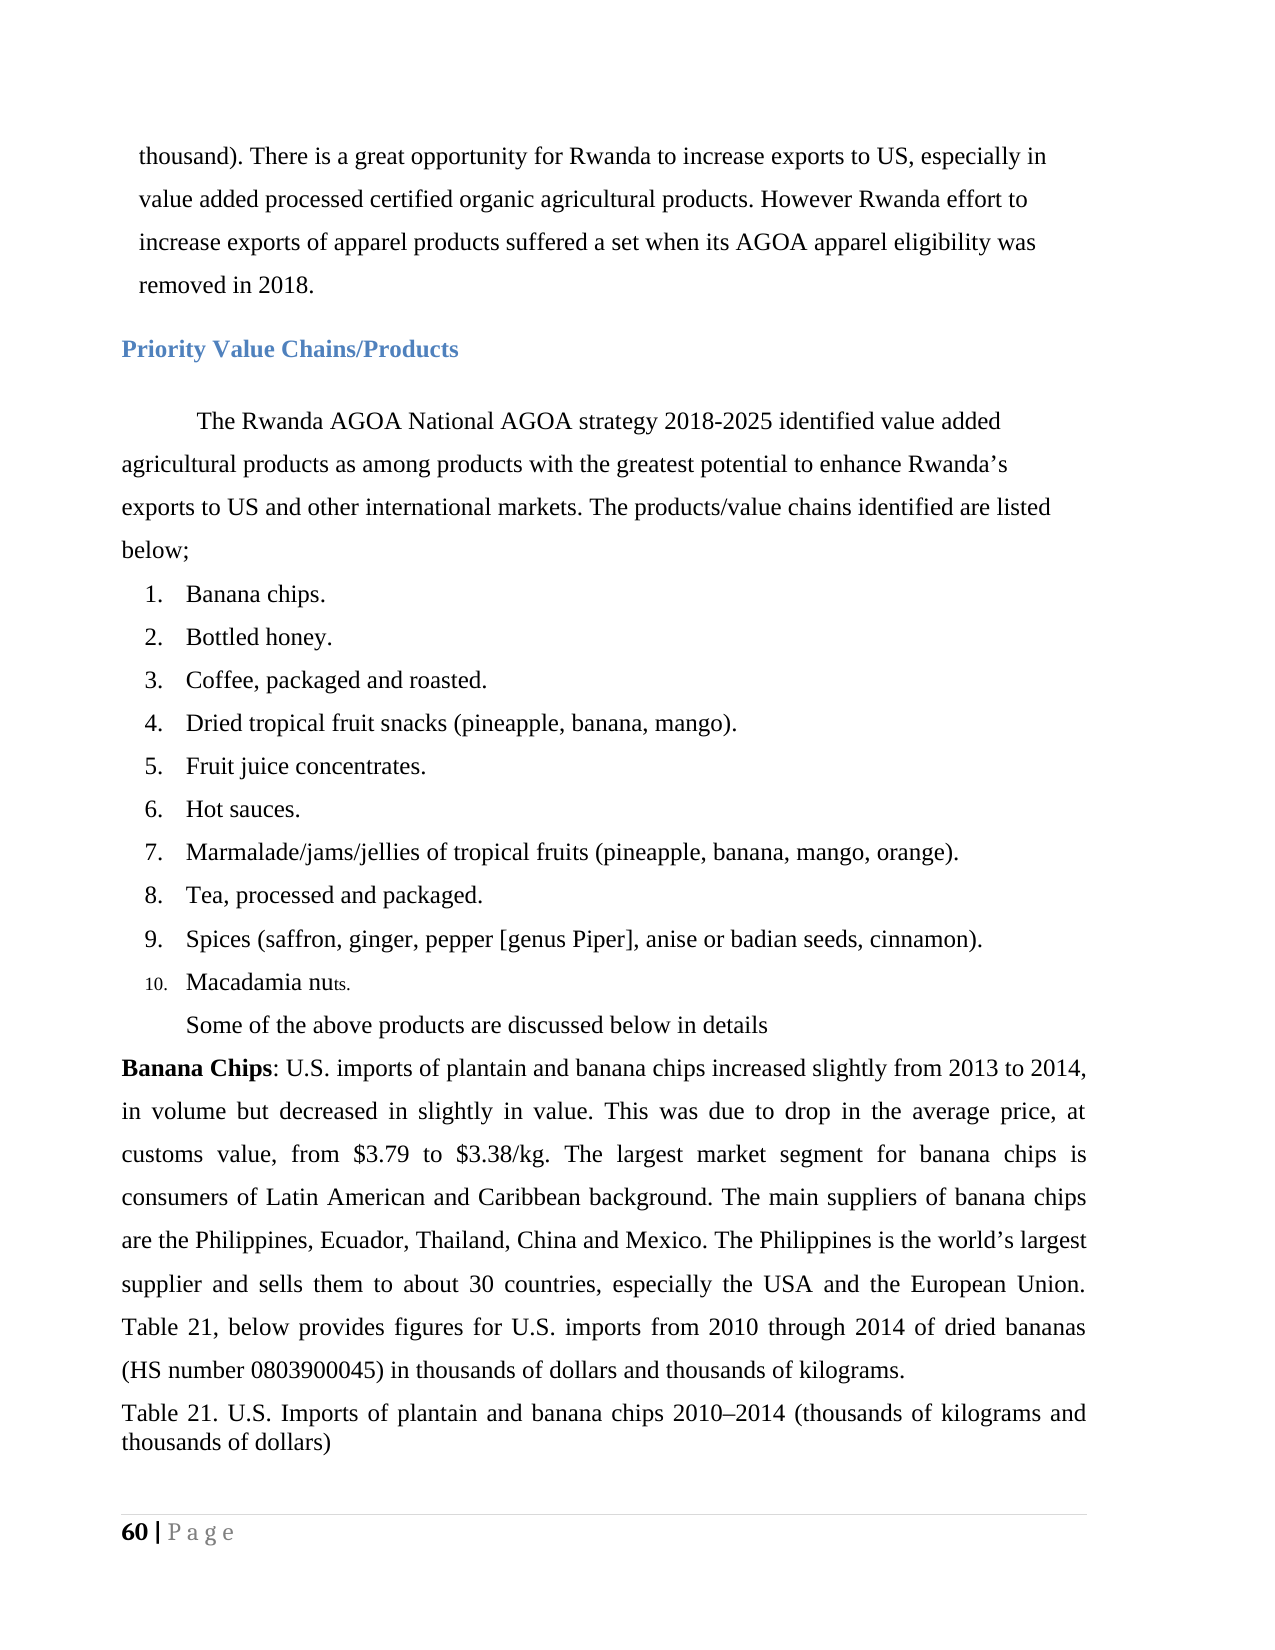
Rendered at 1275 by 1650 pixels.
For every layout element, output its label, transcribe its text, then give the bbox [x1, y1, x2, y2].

list Fruit juice concentrates. [144, 751, 1087, 780]
text Banana Chips: U.S. imports of plantain and banana chips increased slightly from 2013 to 2014, in volume but decreased in slightly in value. This was due to drop in the average price, at customs value, from $3.79 to $3.38/kg. The largest market segment for banana chips is consumers of Latin American and Caribbean background. The main suppliers of banana chips are the Philippines, Ecuador, Thailand, China and Mexico. The Philippines is the world’s largest supplier and sells them to about 30 countries, especially the USA and the European Union. Table 21, below provides figures for U.S. imports from 2010 through 2014 of dried bananas (HS number 0803900045) in thousands of dollars and thousands of kilograms. [121, 1053, 1087, 1384]
text The Rwanda AGOA National AGOA strategy 2018-2025 identified value added agricultural products as among products with the greatest potential to enhance Rwanda’s exports to US and other international markets. The products/value chains identified are listed below; [121, 406, 1084, 564]
list Marmalade/jams/jellies of tropical fruits (pineapple, banana, mango, orange). [144, 837, 1087, 866]
list Hot sauces. [144, 794, 1087, 823]
list Coffee, packaged and roasted. [144, 665, 1087, 694]
list Macadamia nuts. [144, 967, 1087, 996]
list Bottled honey. [144, 622, 1087, 651]
text Some of the above products are discussed below in details [186, 1010, 1087, 1039]
list Tea, processed and packaged. [144, 881, 1087, 909]
subtitle Priority Value Chains/Products [121, 334, 1087, 363]
list Banana chips. [144, 579, 1087, 607]
list Spices (saffron, ginger, pepper [genus Piper], anise or badian seeds, cinnamon). [144, 924, 1087, 952]
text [139, 141, 1087, 299]
text Table 21. U.S. Imports of plantain and banana chips 2010–2014 (thousands of kilograms and thousands of dollars) [121, 1398, 1087, 1456]
list Dried tropical fruit snacks (pineapple, banana, mango). [144, 708, 1087, 737]
